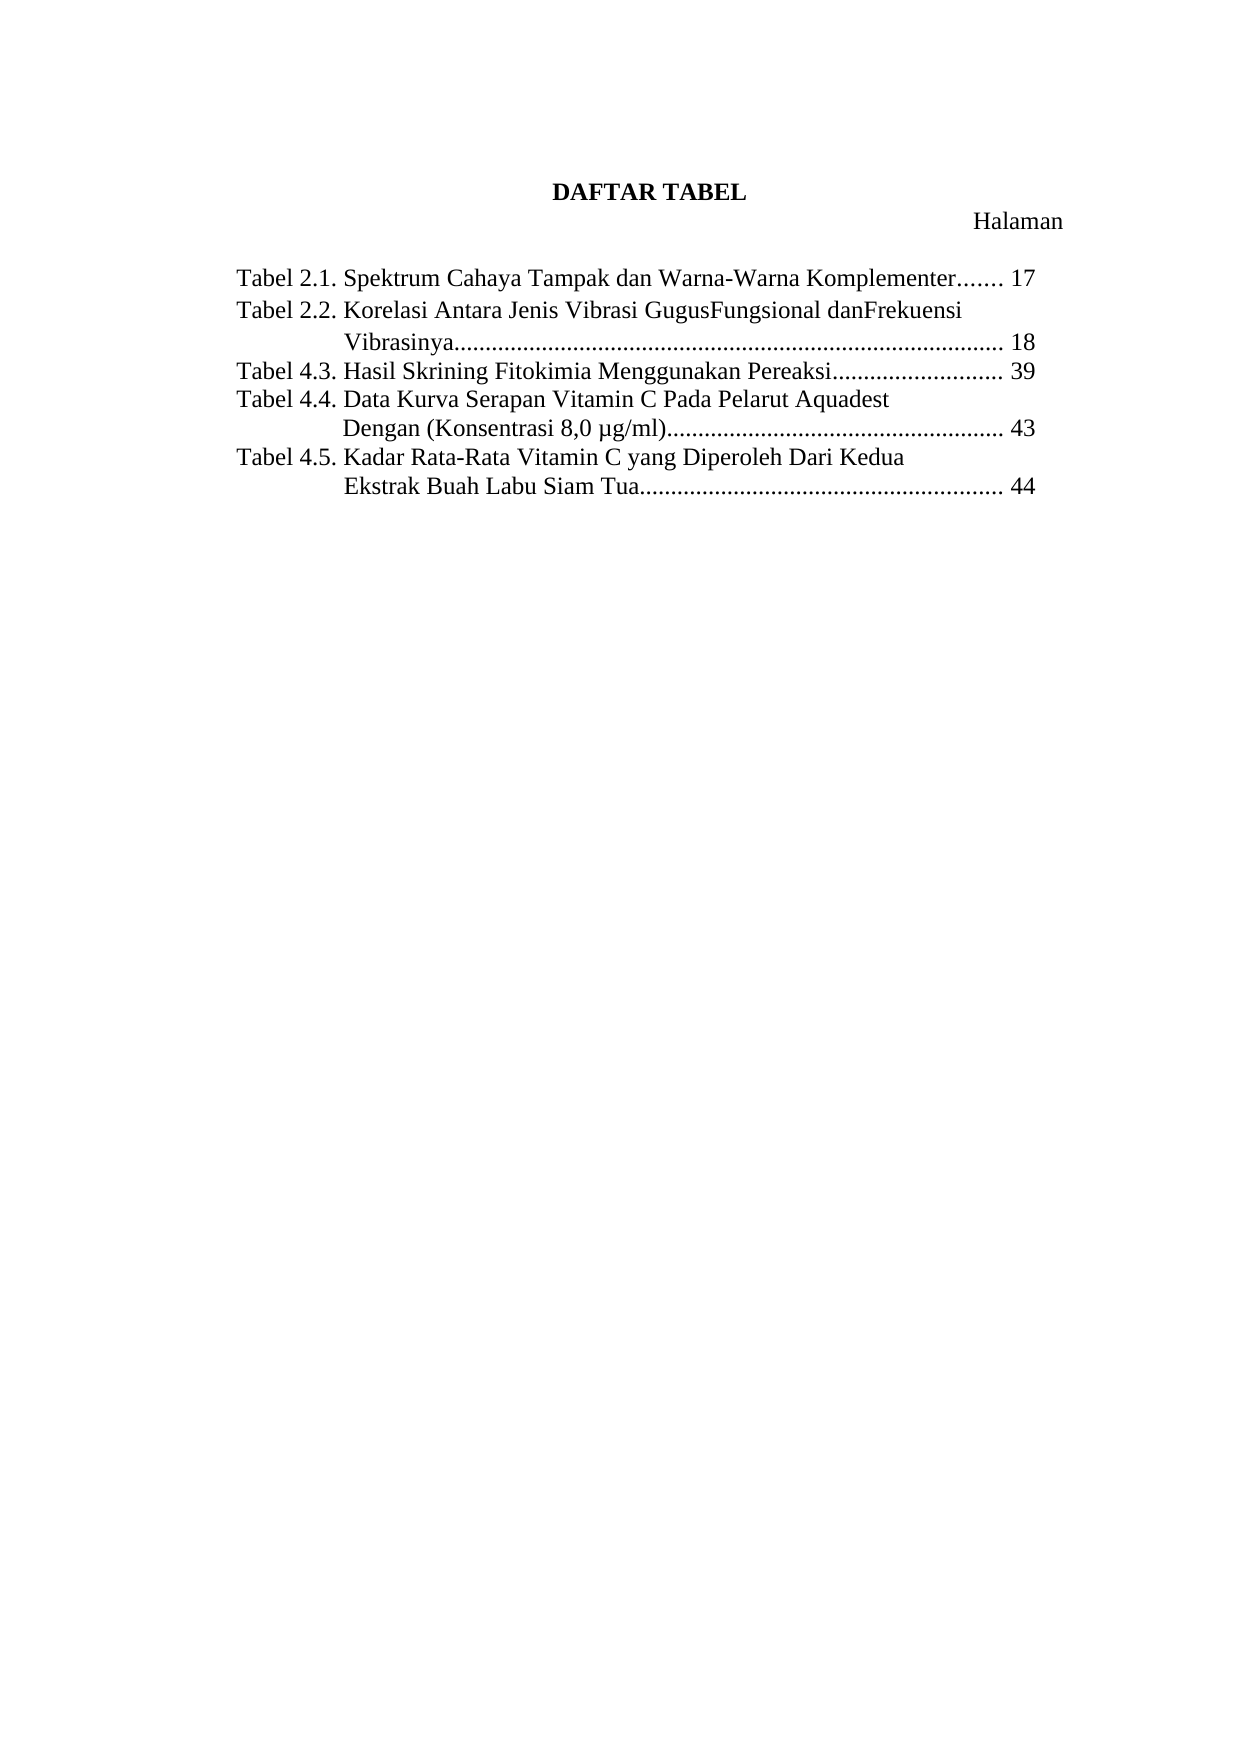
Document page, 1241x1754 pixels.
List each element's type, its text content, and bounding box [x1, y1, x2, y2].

text Ekstrak Buah Labu Siam Tua 44 [325, 471, 1063, 499]
text Tabel 2.2. Korelasi Antara Jenis Vibrasi GugusFungsional danFrekuensi [236, 295, 1063, 324]
text Tabel 2.1. Spektrum Cahaya Tampak dan Warna-Warna Komplementer 17 [236, 263, 1063, 292]
text Tabel 4.4. Data Kurva Serapan Vitamin C Pada Pelarut Aquadest [236, 384, 1063, 413]
text DAFTAR TABEL [236, 177, 1063, 206]
text Halaman [236, 206, 1063, 235]
text Tabel 4.5. Kadar Rata-Rata Vitamin C yang Diperoleh Dari Kedua [236, 442, 1063, 471]
text Dengan (Konsentrasi 8,0 µg/ml) 43 [236, 413, 1063, 442]
text Tabel 4.3. Hasil Skrining Fitokimia Menggunakan Pereaksi 39 [236, 356, 1063, 384]
text Vibrasinya 18 [325, 327, 1063, 356]
